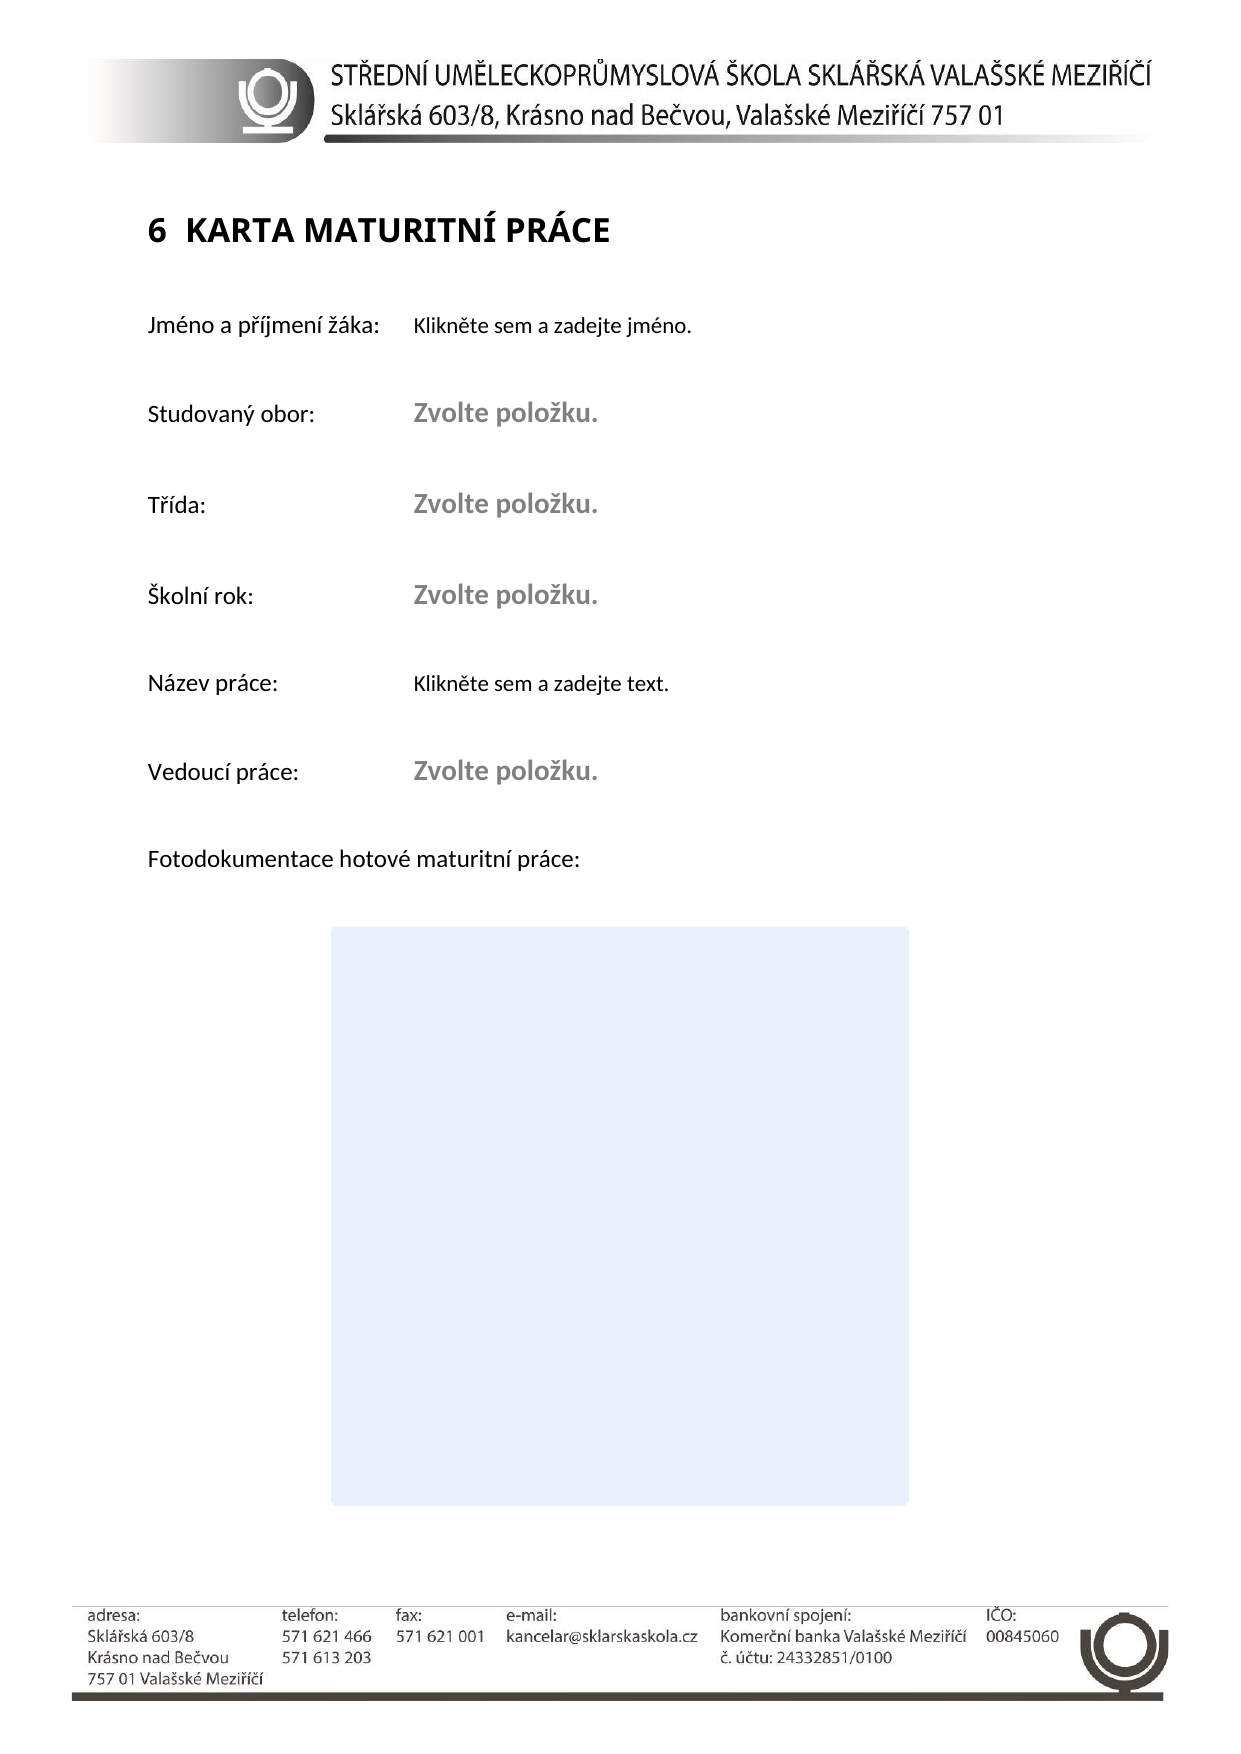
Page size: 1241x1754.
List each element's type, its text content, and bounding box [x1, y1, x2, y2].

text Jméno a příjmení žáka: [148, 309, 1092, 339]
picture [71, 1606, 1169, 1701]
text KARTA MATURITNÍ PRÁCE [148, 207, 1092, 252]
text Školní rok: [148, 576, 1092, 611]
text Vedoucí práce: [148, 752, 1092, 787]
picture [88, 59, 1153, 143]
text Název práce: [148, 667, 1092, 697]
text Fotodokumentace hotové maturitní práce: [148, 843, 1092, 873]
text Studovaný obor: [148, 394, 1092, 429]
text Třída: [148, 485, 1092, 521]
picture [331, 927, 910, 1506]
